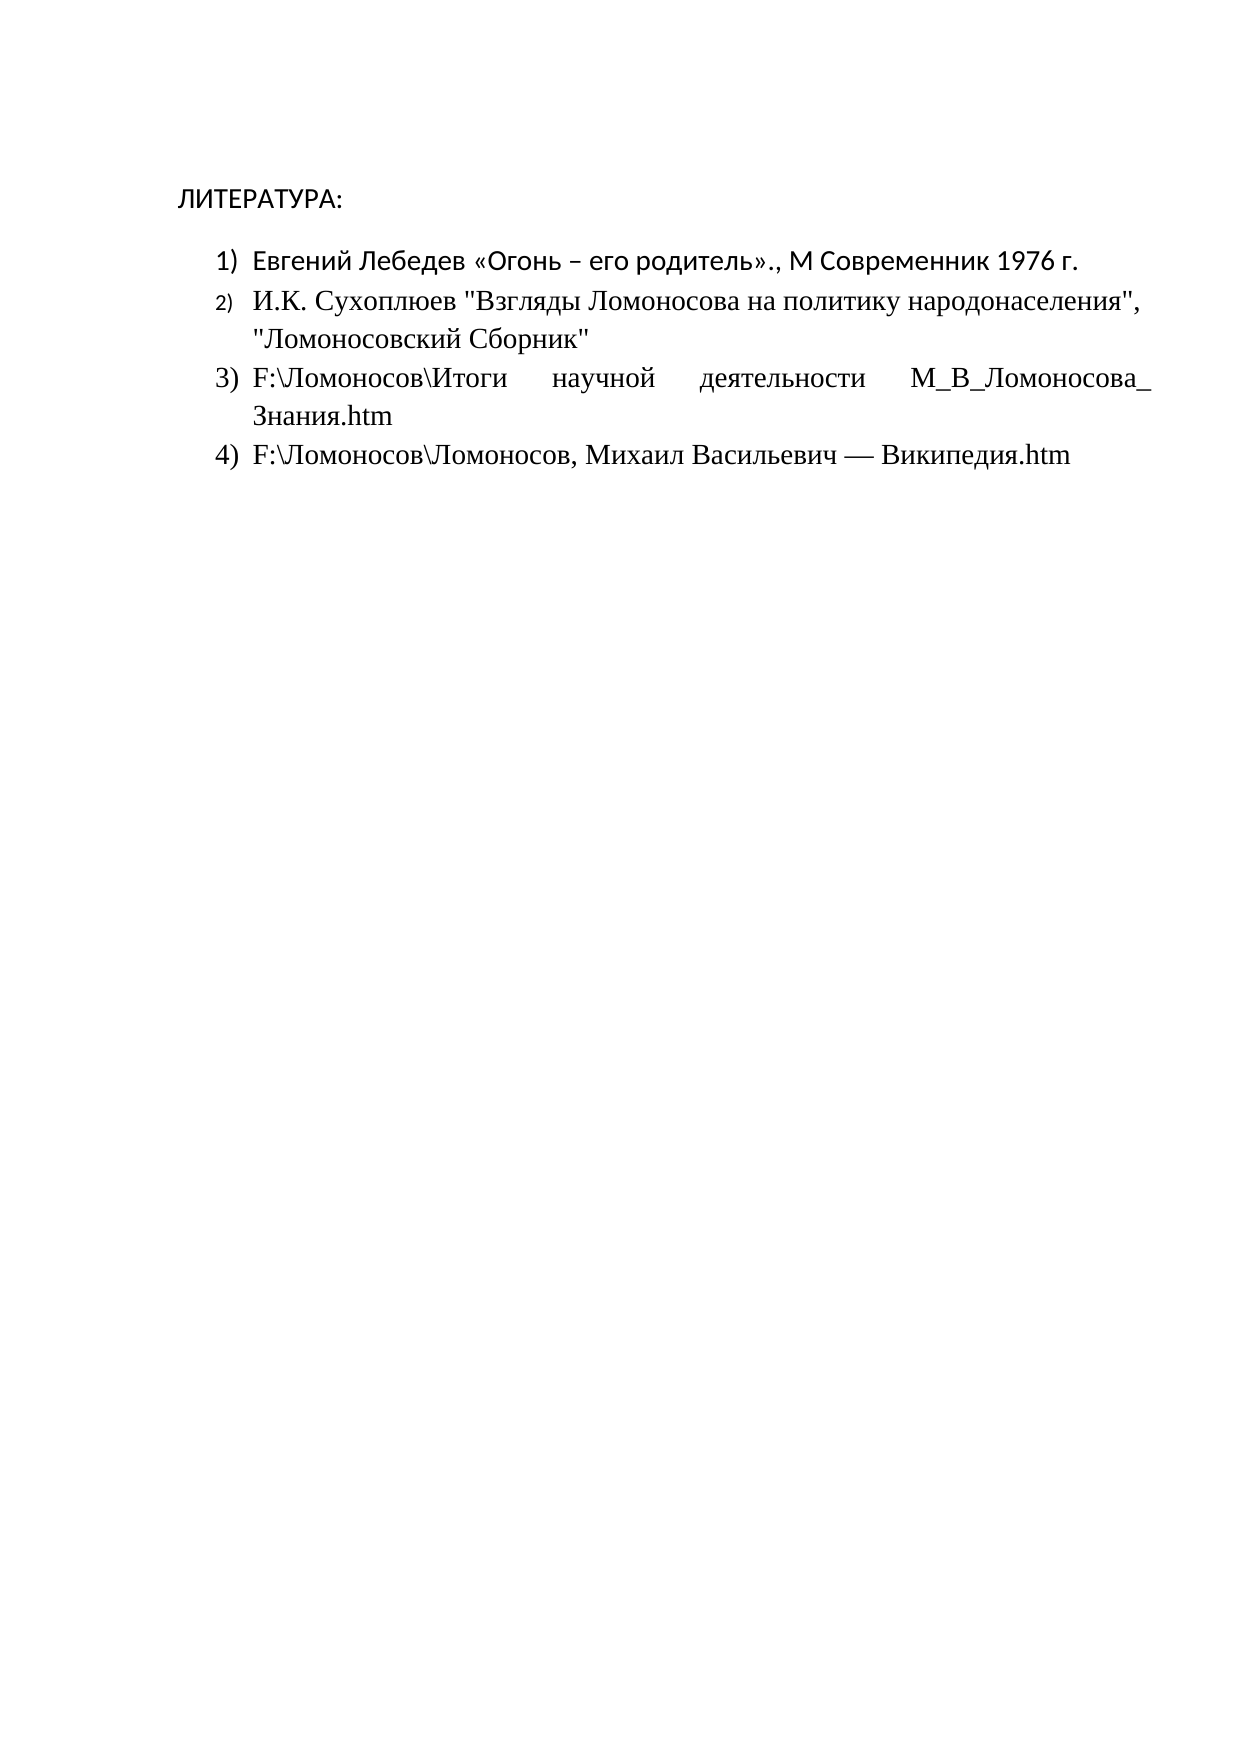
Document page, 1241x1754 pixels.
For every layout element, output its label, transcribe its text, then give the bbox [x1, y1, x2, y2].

list F:\Ломоносов\Ломоносов, Михаил Васильевич — Википедия.htm [215, 437, 1152, 470]
text ЛИТЕРАТУРА: [177, 180, 1152, 216]
list F:\Ломоносов\Итоги научной деятельности М_В_Ломоносова_ Знания.htm [215, 360, 1152, 432]
list Евгений Лебедев «Огонь – его родитель»., М Современник 1976 г. [215, 242, 1152, 277]
list И.К. Сухоплюев "Взгляды Ломоносова на политику народонаселения", [215, 283, 1152, 316]
list "Ломоносовский Сборник" [252, 321, 1152, 355]
